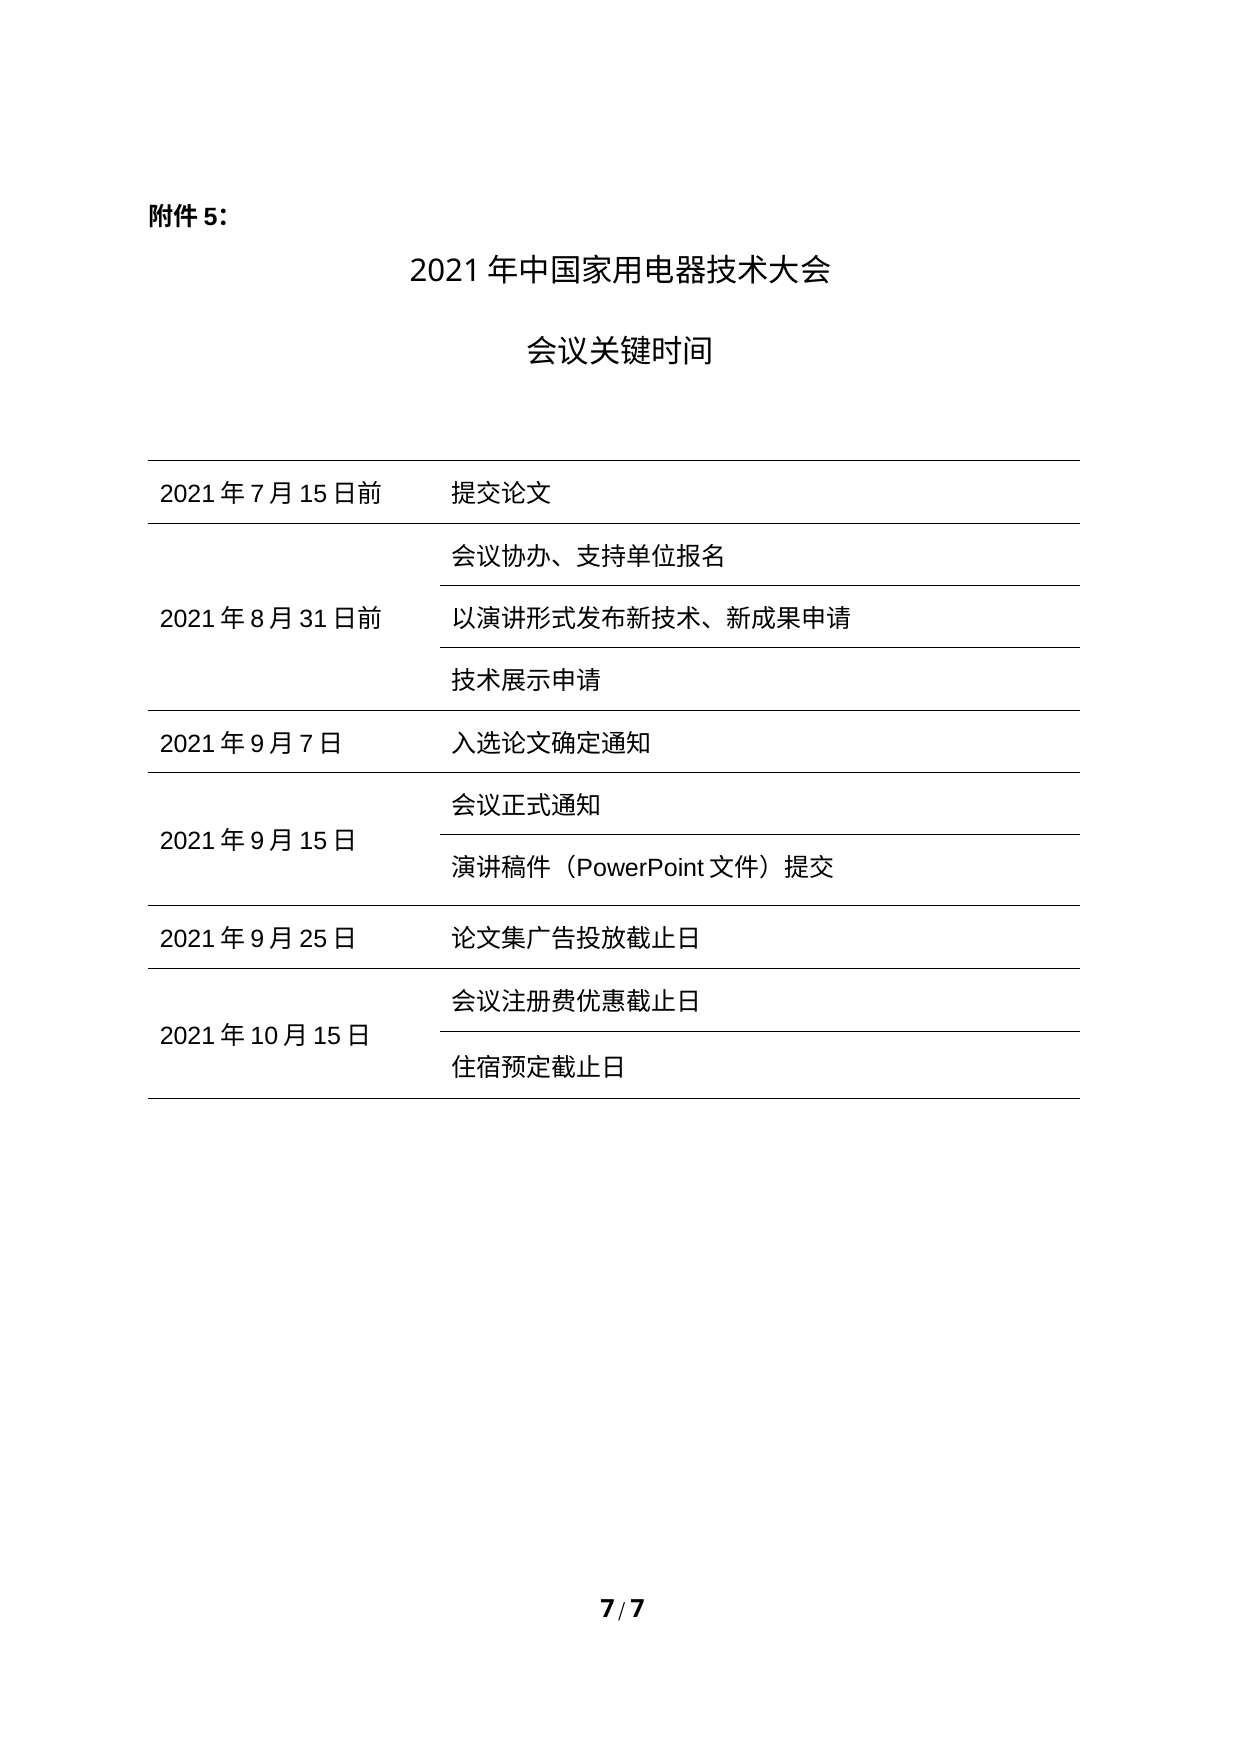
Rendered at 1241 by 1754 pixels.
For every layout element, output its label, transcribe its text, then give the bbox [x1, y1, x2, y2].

table_cell 演讲稿件（PowerPoint文件）提交 [440, 835, 1080, 905]
table_header 2021年7月15日前 [148, 461, 440, 523]
table_cell 论文集广告投放截止日 [440, 906, 1080, 967]
text 附件5： [148, 197, 1092, 233]
text 会议关键时间 [148, 326, 1092, 371]
table_cell 2021年9月25日 [148, 906, 440, 967]
table_cell 2021年8月31日前 [148, 524, 440, 709]
table_cell 以演讲形式发布新技术、新成果申请 [440, 586, 1080, 647]
table_cell 会议协办、支持单位报名 [440, 524, 1080, 585]
table_cell 入选论文确定通知 [440, 711, 1080, 772]
table_cell 会议注册费优惠截止日 [440, 969, 1080, 1031]
table_cell 2021年9月15日 [148, 773, 440, 905]
table_cell 会议正式通知 [440, 773, 1080, 834]
table_header 提交论文 [440, 461, 1080, 523]
text 2021年中国家用电器技术大会 [148, 246, 1092, 291]
table_cell 住宿预定截止日 [440, 1032, 1080, 1098]
table_cell 2021年10月15日 [148, 969, 440, 1098]
table_cell 技术展示申请 [440, 648, 1080, 709]
table_cell 2021年9月7日 [148, 711, 440, 772]
